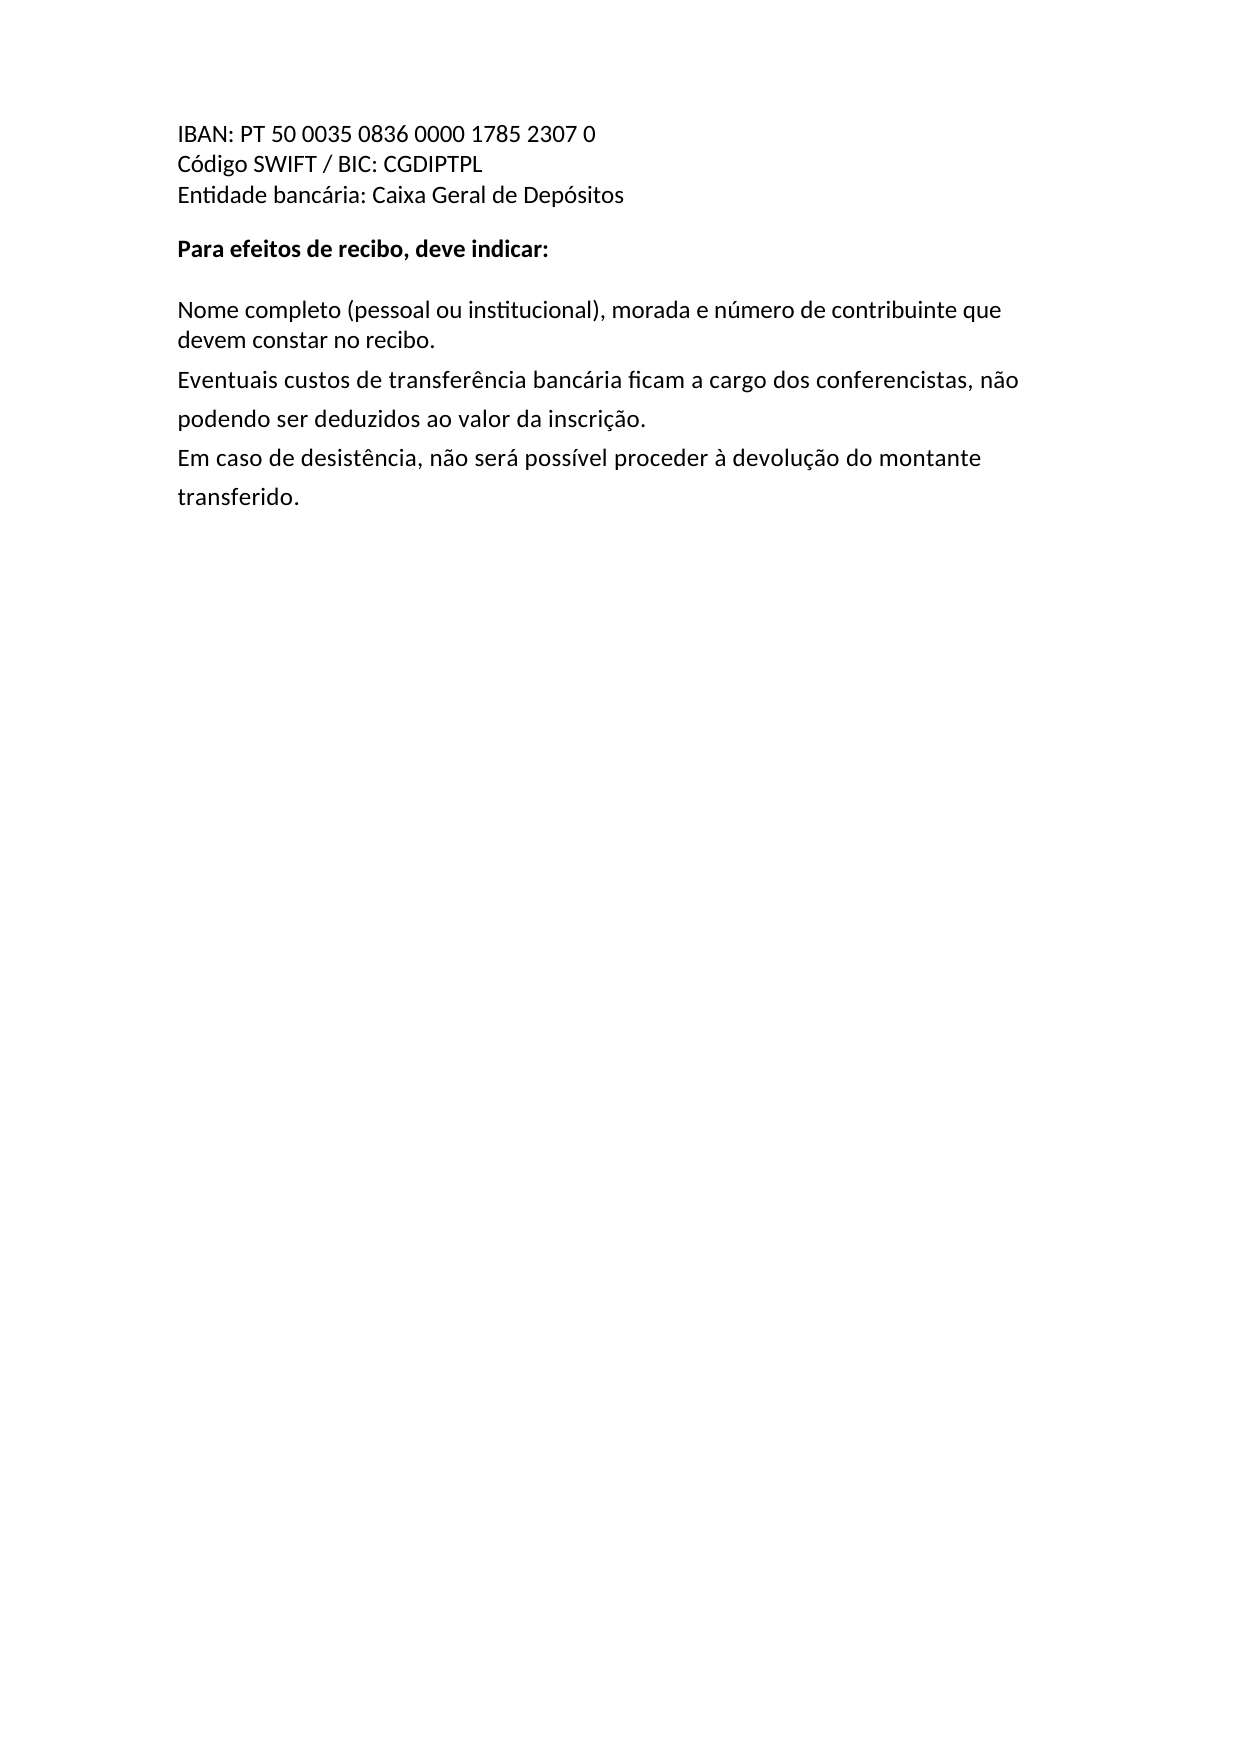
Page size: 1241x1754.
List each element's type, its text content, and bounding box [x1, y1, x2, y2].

text Nome completo (pessoal ou institucional), morada e número de contribuinte que devem constar no recibo. [177, 294, 1063, 355]
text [177, 118, 1063, 210]
text Para efeitos de recibo, deve indicar: [177, 233, 1063, 264]
text Em caso de desistência, não será possível proceder à devolução do montante transferido. [177, 433, 1063, 511]
text Eventuais custos de transferência bancária ficam a cargo dos conferencistas, não podendo ser deduzidos ao valor da inscrição. [177, 355, 1063, 433]
